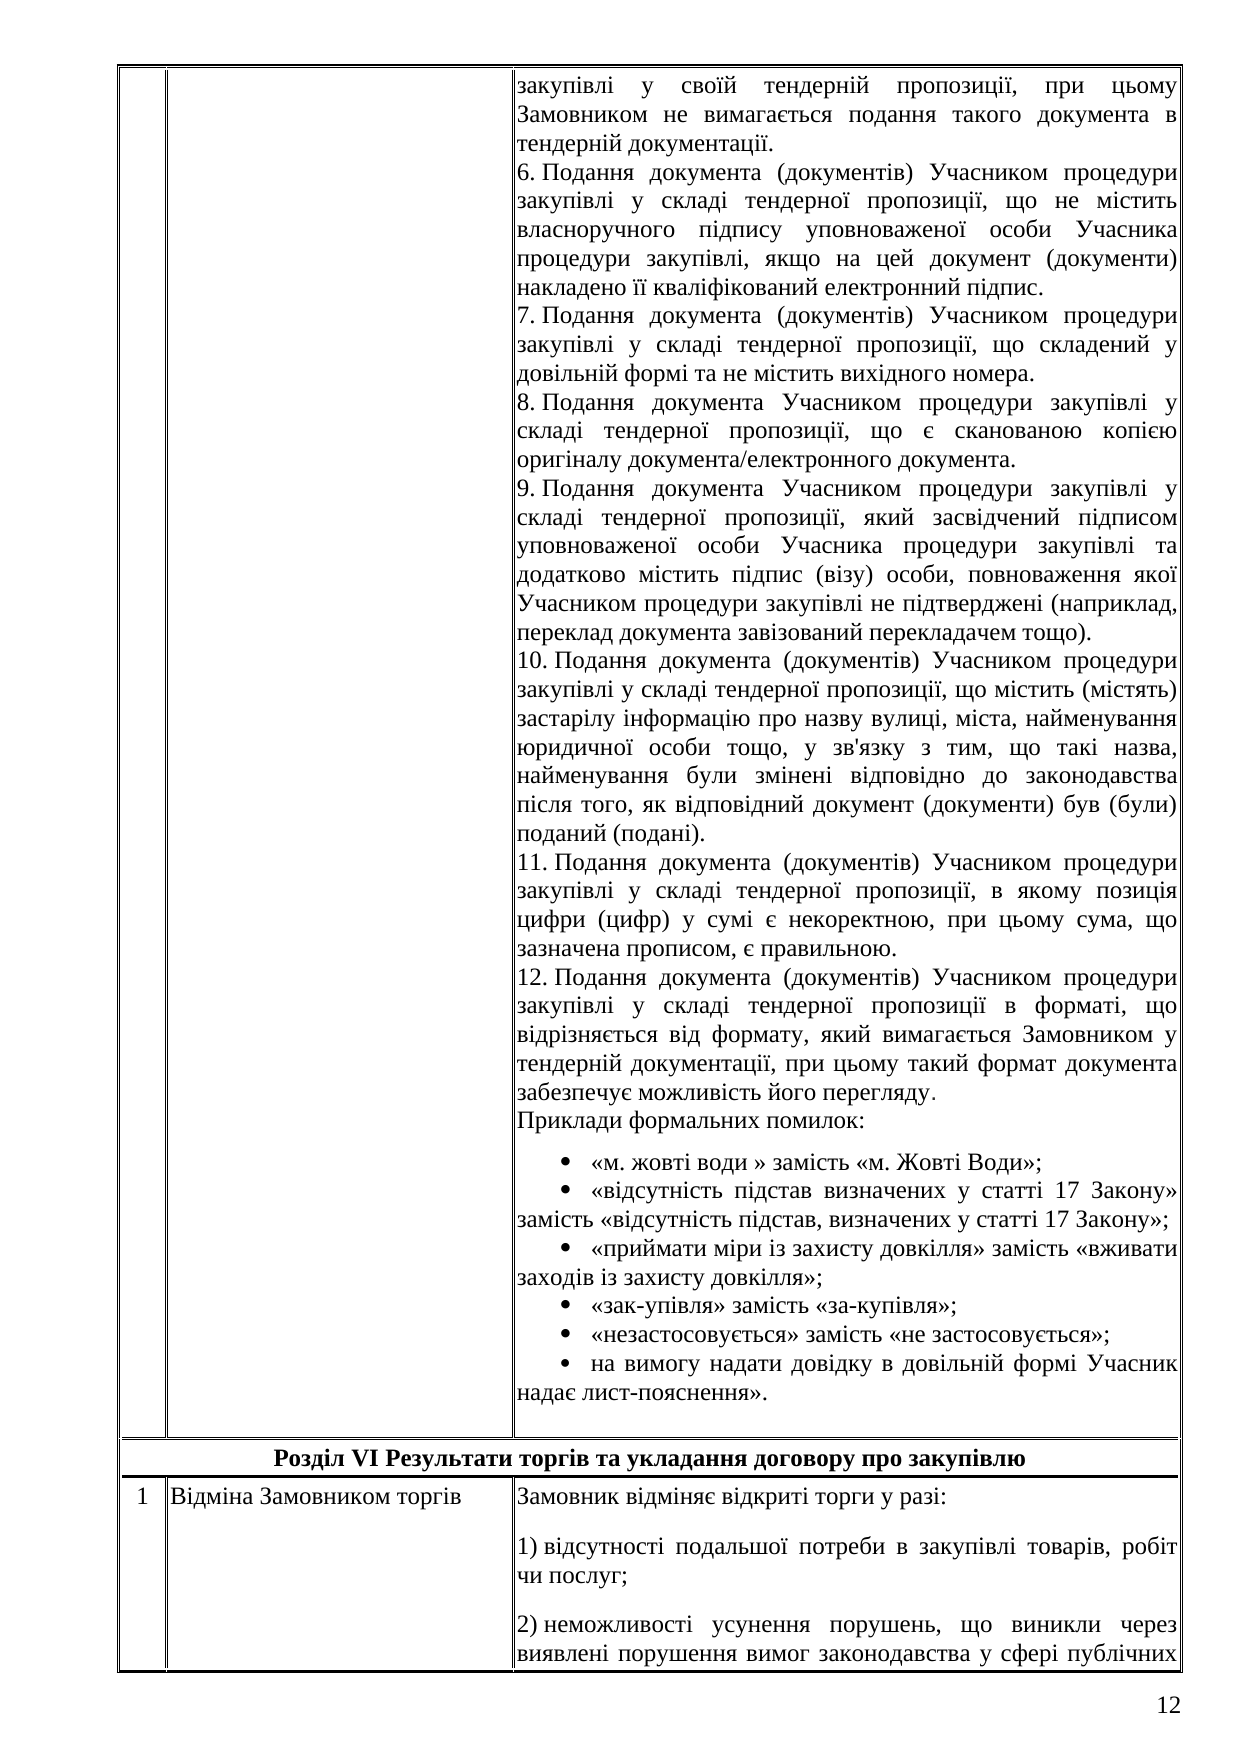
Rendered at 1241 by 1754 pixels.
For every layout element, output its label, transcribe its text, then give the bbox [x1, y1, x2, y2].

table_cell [514, 68, 1180, 1437]
table_cell 1 [120, 1475, 167, 1670]
table_cell 3 [120, 68, 167, 1437]
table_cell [167, 1478, 513, 1670]
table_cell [167, 68, 513, 1437]
table_cell Розділ VI Результати торгів та укладання договору про закупівлю [118, 1437, 1181, 1475]
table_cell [514, 1475, 1180, 1670]
